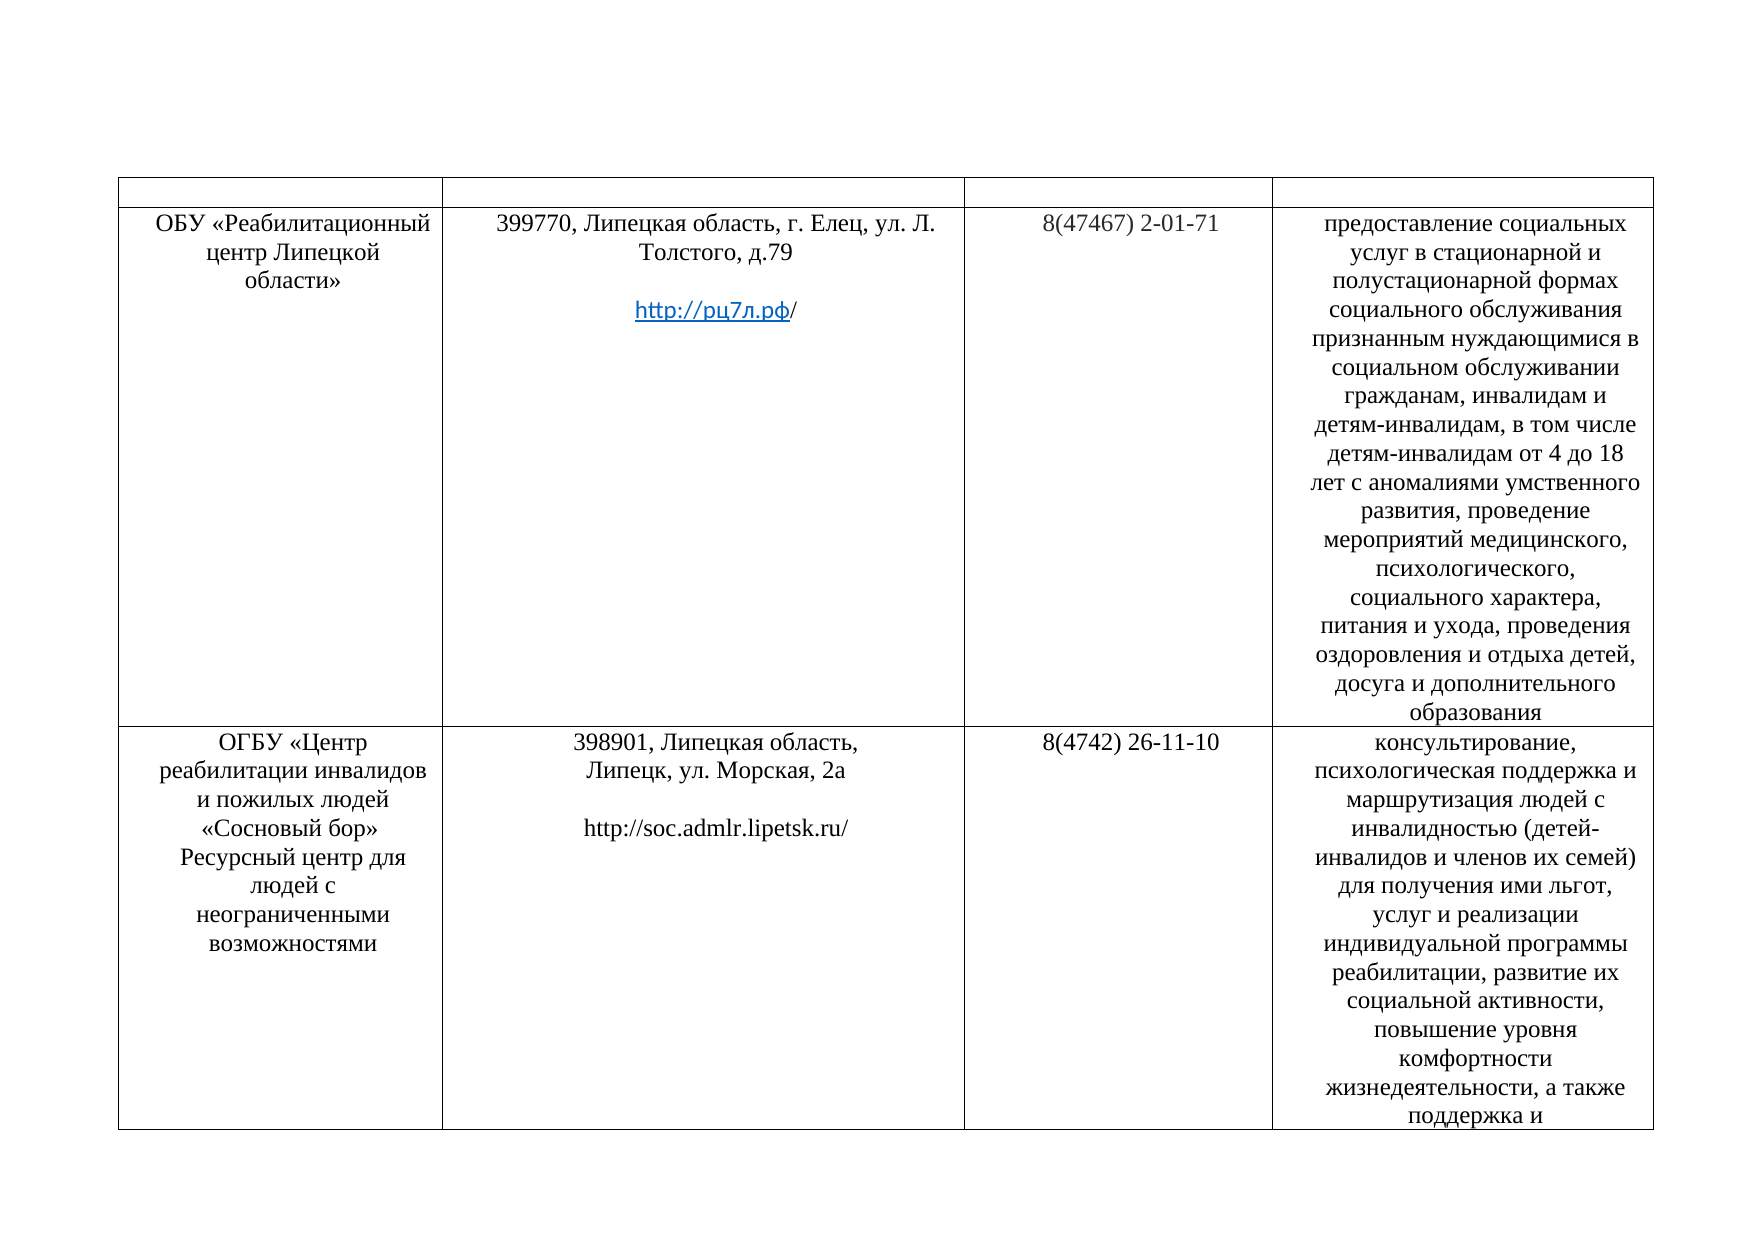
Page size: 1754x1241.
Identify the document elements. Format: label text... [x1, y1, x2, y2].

table_cell предоставление социальных услуг в стационарной и полустационарной формах социального обслуживания признанным нуждающимися в социальном обслуживании гражданам, инвалидам и детям-инвалидам, в том числе детям-инвалидам от 4 до 18 лет с аномалиями умственного развития, проведение мероприятий медицинского, психологического, социального характера, питания и ухода, проведения оздоровления и отдыха детей, досуга и дополнительного образования [1273, 208, 1653, 726]
table_cell 8(4742) 26-11-10 [965, 727, 1272, 1129]
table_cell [1273, 727, 1653, 1129]
table_cell 8(47467) 2-01-71 [965, 208, 1272, 726]
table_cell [1273, 178, 1653, 207]
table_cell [965, 178, 1272, 207]
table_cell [443, 178, 964, 207]
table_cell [119, 727, 442, 1129]
table_cell 399770, Липецкая область, г. Елец, ул. Л. Толстого, д.79 http://рц7л.рф/ [443, 208, 964, 726]
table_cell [119, 178, 442, 207]
table_cell ОБУ «Реабилитационный центр Липецкой области» [119, 208, 442, 726]
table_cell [443, 727, 964, 1129]
